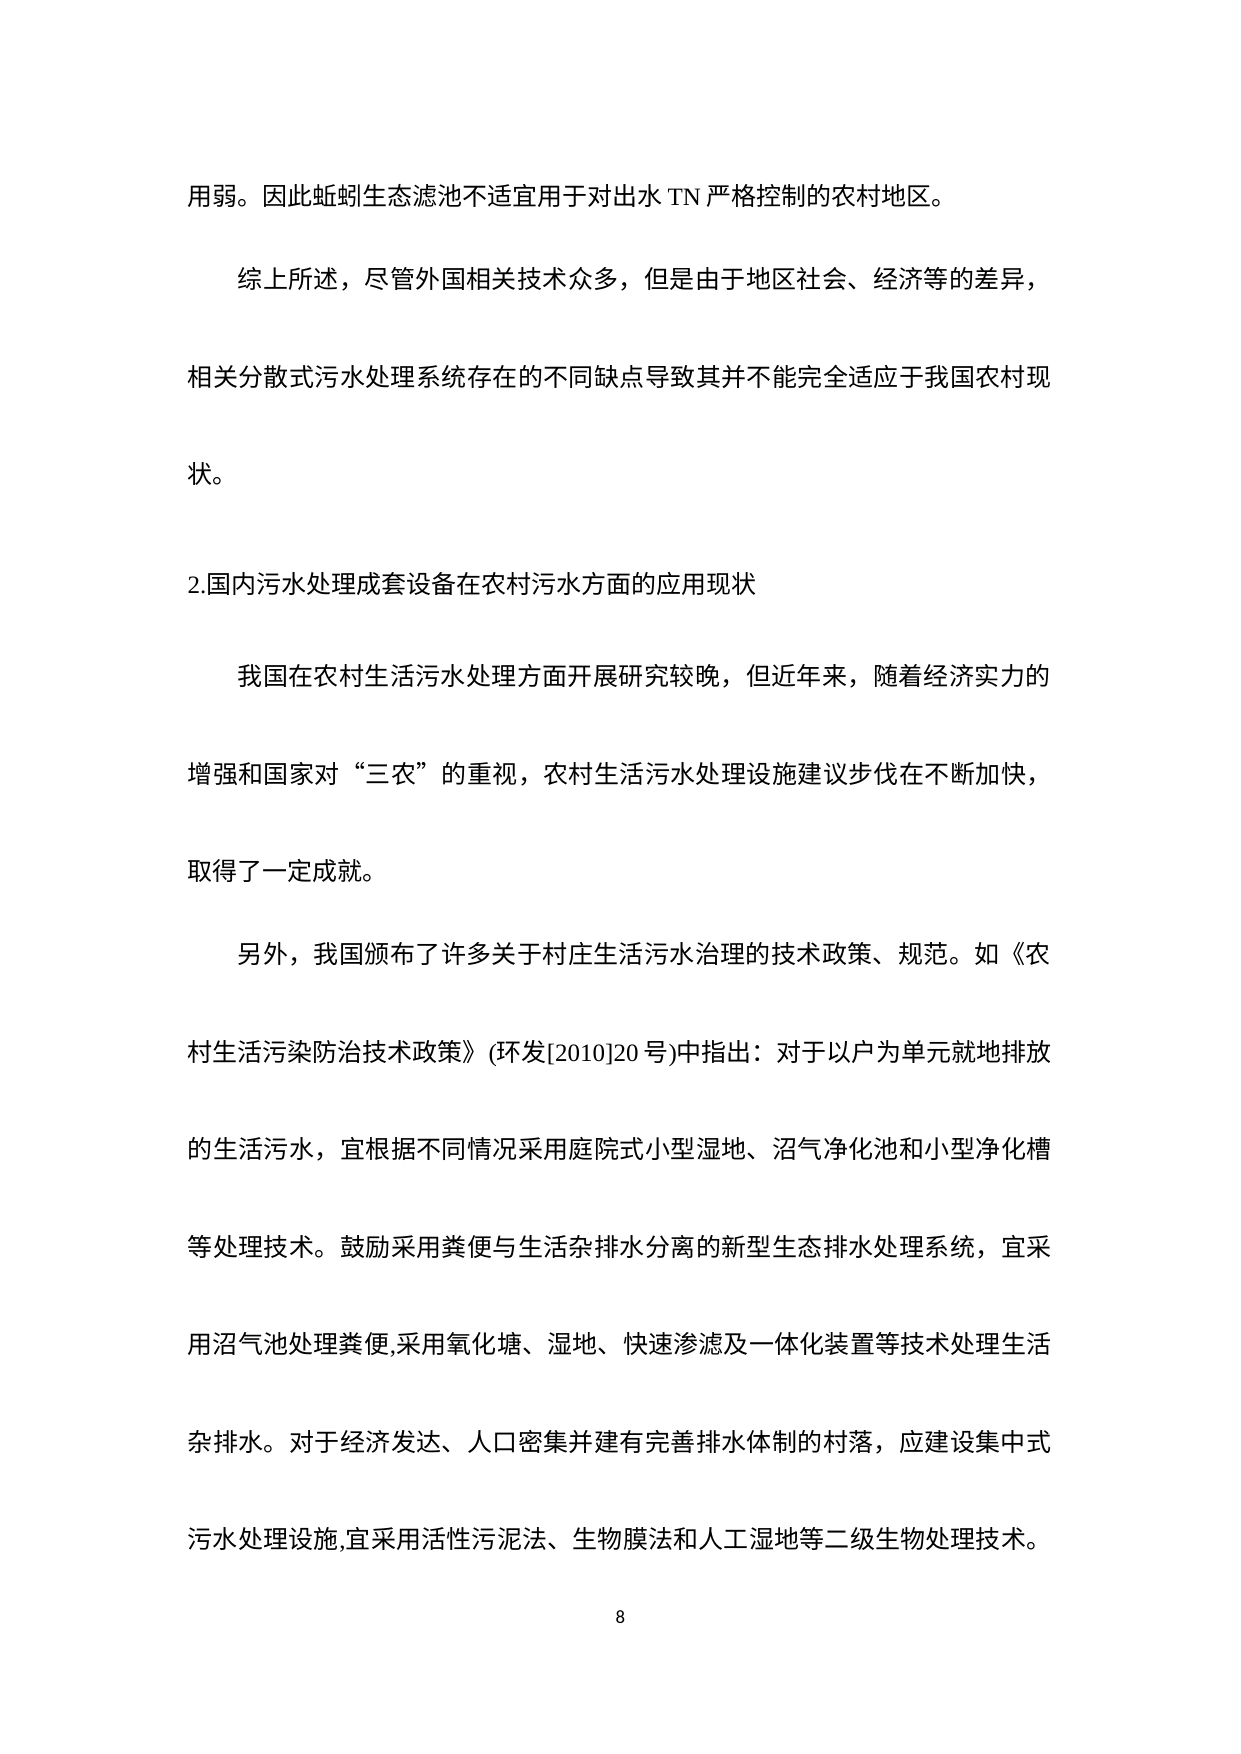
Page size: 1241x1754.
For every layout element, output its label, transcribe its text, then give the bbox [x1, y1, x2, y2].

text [187, 921, 1053, 1571]
subtitle 2.国内污水处理成套设备在农村污水方面的应用现状 [187, 550, 1053, 615]
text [187, 162, 1053, 227]
text 我国在农村生活污水处理方面开展研究较晚，但近年来，随着经济实力的增强和国家对“三农”的重视，农村生活污水处理设施建议步伐在不断加快，取得了一定成就。 [187, 642, 1053, 902]
text 综上所述，尽管外国相关技术众多，但是由于地区社会、经济等的差异，相关分散式污水处理系统存在的不同缺点导致其并不能完全适应于我国农村现状。 [187, 245, 1053, 505]
